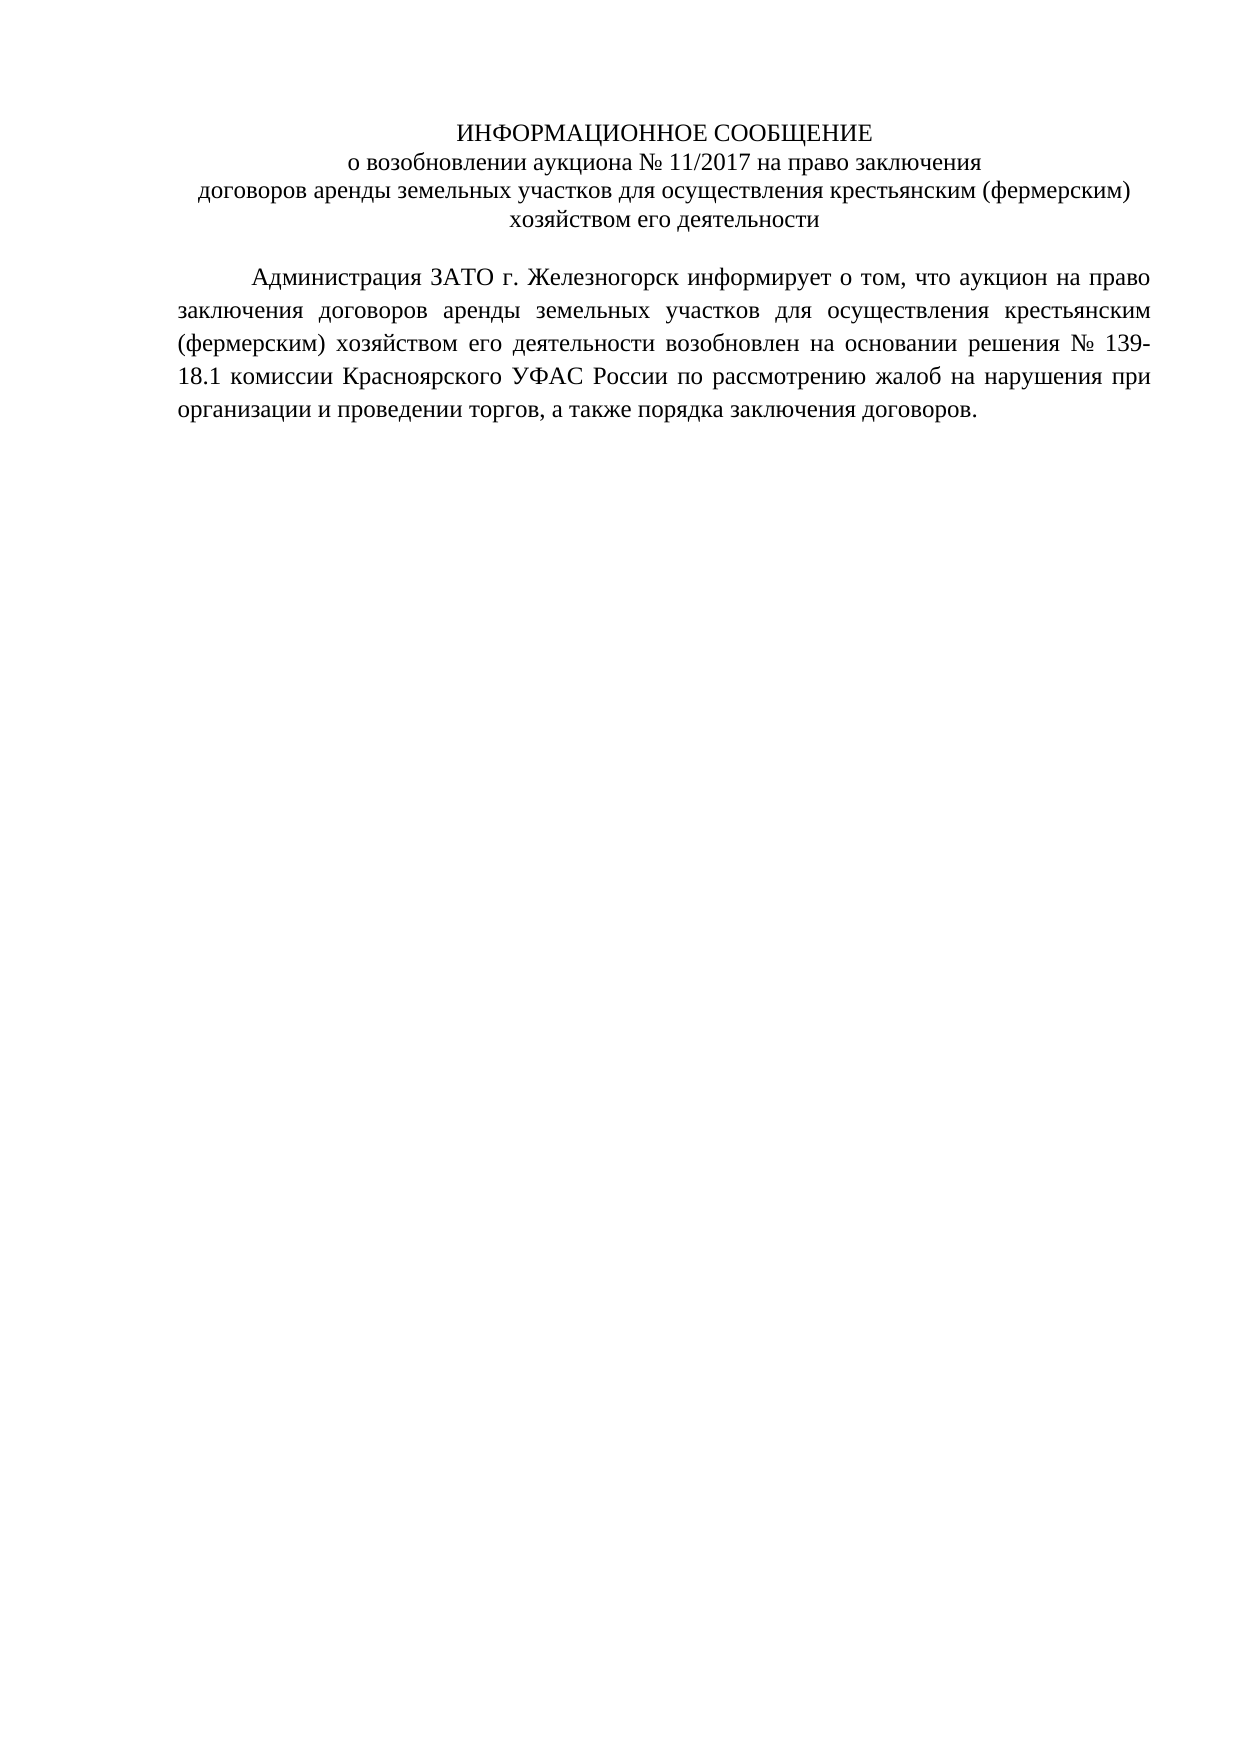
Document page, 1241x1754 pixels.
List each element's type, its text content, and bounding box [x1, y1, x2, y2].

text о возобновлении аукциона № 11/2017 на право заключения [177, 147, 1152, 176]
text Администрация ЗАТО г. Железногорск информирует о том, что аукцион на право заключения договоров аренды земельных участков для осуществления крестьянским (фермерским) хозяйством его деятельности возобновлен на основании решения № 139-18.1 комиссии Красноярского УФАС России по рассмотрению жалоб на нарушения при организации и проведении торгов, а также порядка заключения договоров. [177, 262, 1152, 423]
text договоров аренды земельных участков для осуществления крестьянским (фермерским) хозяйством его деятельности [177, 176, 1152, 233]
list ИНФОРМАЦИОННОЕ СООБЩЕНИЕ [177, 118, 1152, 147]
